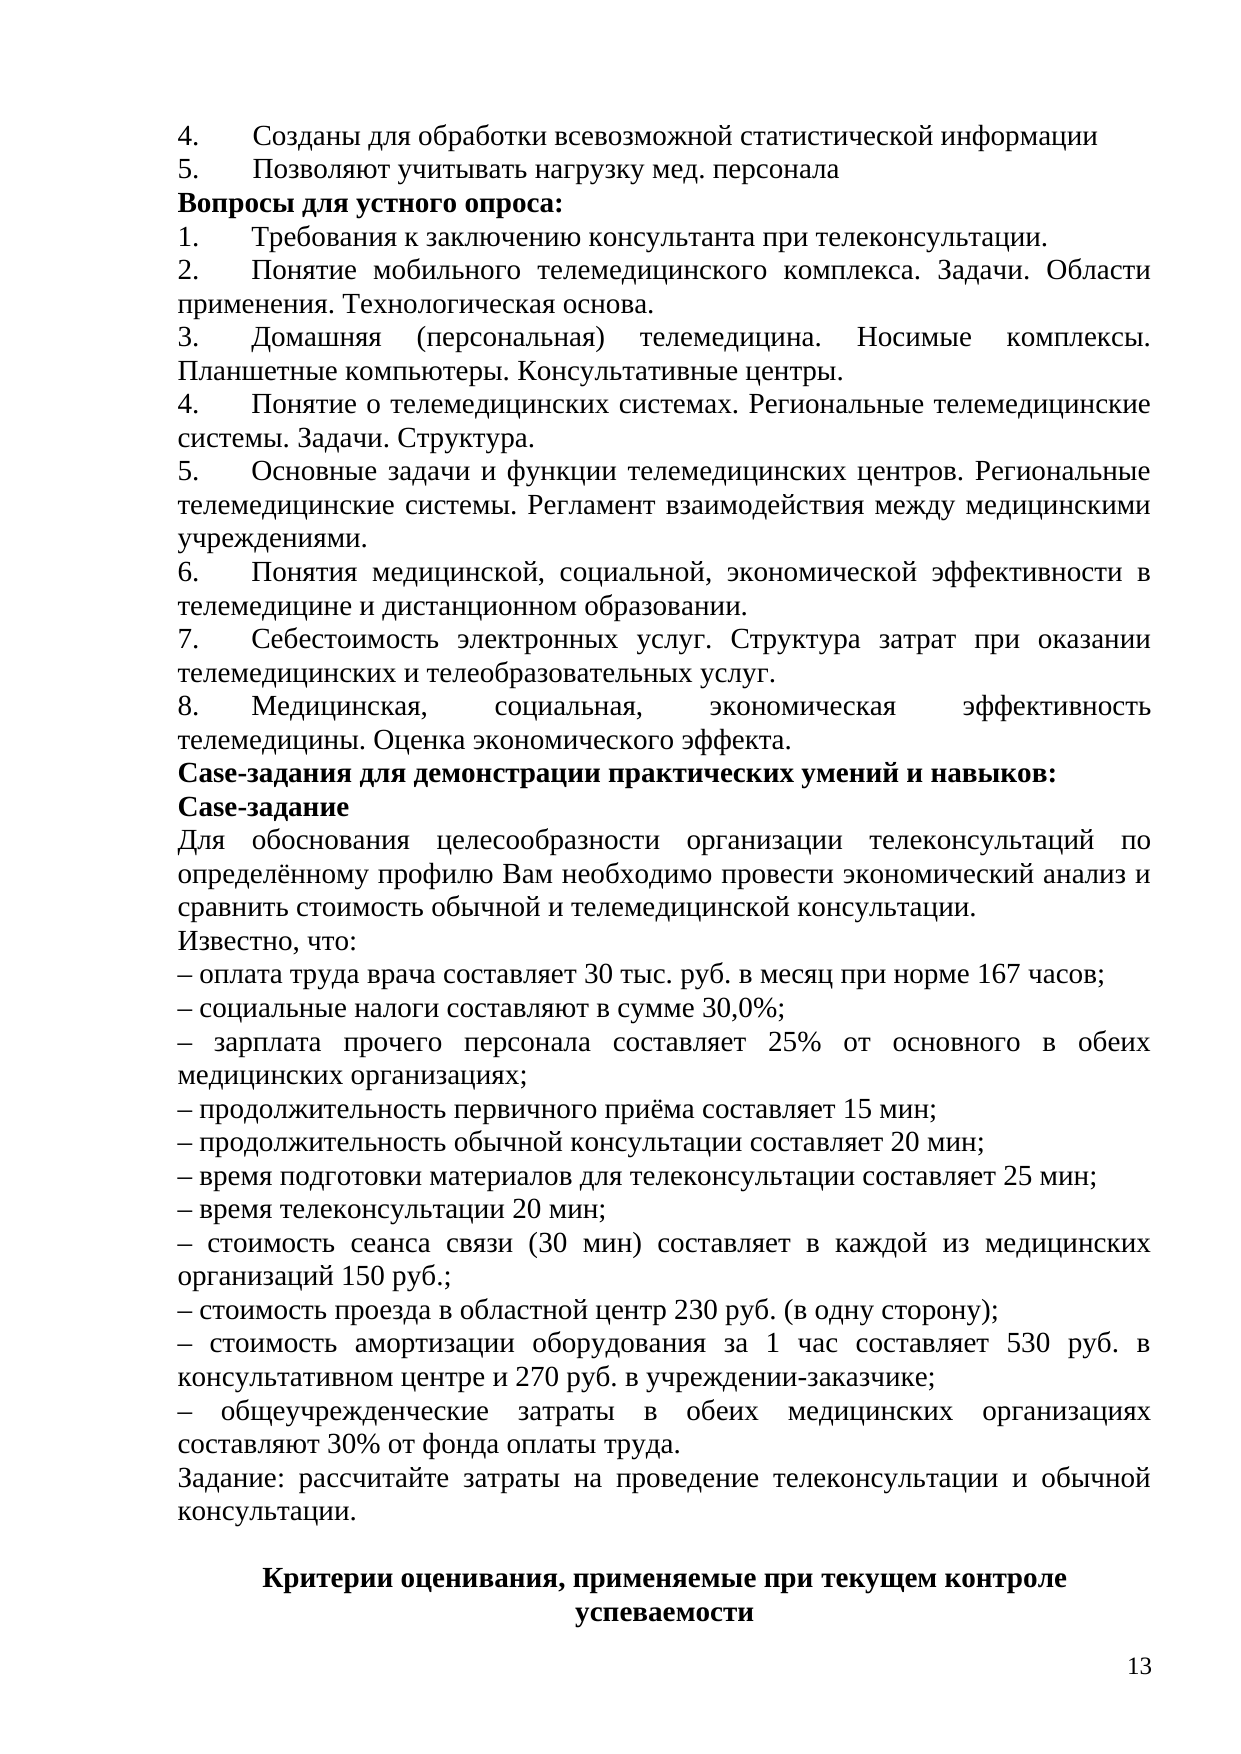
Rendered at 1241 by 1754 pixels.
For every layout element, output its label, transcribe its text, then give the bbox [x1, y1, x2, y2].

text Case-задание [177, 789, 1152, 822]
list Понятие о телемедицинских системах. Региональные телемедицинские системы. Задачи. Структура. [177, 386, 1152, 453]
list Понятия медицинской, социальной, экономической эффективности в телемедицине и дистанционном образовании. [177, 554, 1152, 621]
list Созданы для обработки всевозможной статистической информации [177, 118, 1152, 152]
text – стоимость сеанса связи (30 мин) составляет в каждой из медицинских организаций 150 руб.; [177, 1225, 1152, 1292]
text – время подготовки материалов для телеконсультации составляет 25 мин; [177, 1158, 1152, 1191]
list Себестоимость электронных услуг. Структура затрат при оказании телемедицинских и телеобразовательных услуг. [177, 621, 1152, 688]
text – время телеконсультации 20 мин; [177, 1191, 1152, 1225]
text – зарплата прочего персонала составляет 25% от основного в обеих медицинских организациях; [177, 1024, 1152, 1091]
text – социальные налоги составляют в сумме 30,0%; [177, 990, 1152, 1024]
list Понятие мобильного телемедицинского комплекса. Задачи. Области применения. Технологическая основа. [177, 252, 1152, 319]
text Известно, что: [177, 923, 1152, 957]
text – стоимость амортизации оборудования за 1 час составляет 530 руб. в консультативном центре и 270 руб. в учреждении-заказчике; [177, 1326, 1152, 1393]
text – продолжительность обычной консультации составляет 20 мин; [177, 1124, 1152, 1158]
text – продолжительность первичного приёма составляет 15 мин; [177, 1091, 1152, 1124]
list Медицинская, социальная, экономическая эффективность телемедицины. Оценка экономического эффекта. [177, 688, 1152, 755]
text Критерии оценивания, применяемые при текущем контроле успеваемости [177, 1560, 1152, 1627]
list Требования к заключению консультанта при телеконсультации. [177, 219, 1152, 252]
text – стоимость проезда в областной центр 230 руб. (в одну сторону); [177, 1292, 1152, 1326]
text – оплата труда врача составляет 30 тыс. руб. в месяц при норме 167 часов; [177, 957, 1152, 990]
text Задание: рассчитайте затраты на проведение телеконсультации и обычной консультации. [177, 1460, 1152, 1527]
text – общеучрежденческие затраты в обеих медицинских организациях составляют 30% от фонда оплаты труда. [177, 1393, 1152, 1460]
text Для обоснования целесообразности организации телеконсультаций по определённому профилю Вам необходимо провести экономический анализ и сравнить стоимость обычной и телемедицинской консультации. [177, 822, 1152, 923]
list Позволяют учитывать нагрузку мед. персонала [177, 152, 1152, 185]
text Case-задания для демонстрации практических умений и навыков: [177, 755, 1152, 789]
list Основные задачи и функции телемедицинских центров. Региональные телемедицинские системы. Регламент взаимодействия между медицинскими учреждениями. [177, 453, 1152, 554]
text Вопросы для устного опроса: [177, 185, 1152, 219]
list Домашняя (персональная) телемедицина. Носимые комплексы. Планшетные компьютеры. Консультативные центры. [177, 319, 1152, 386]
